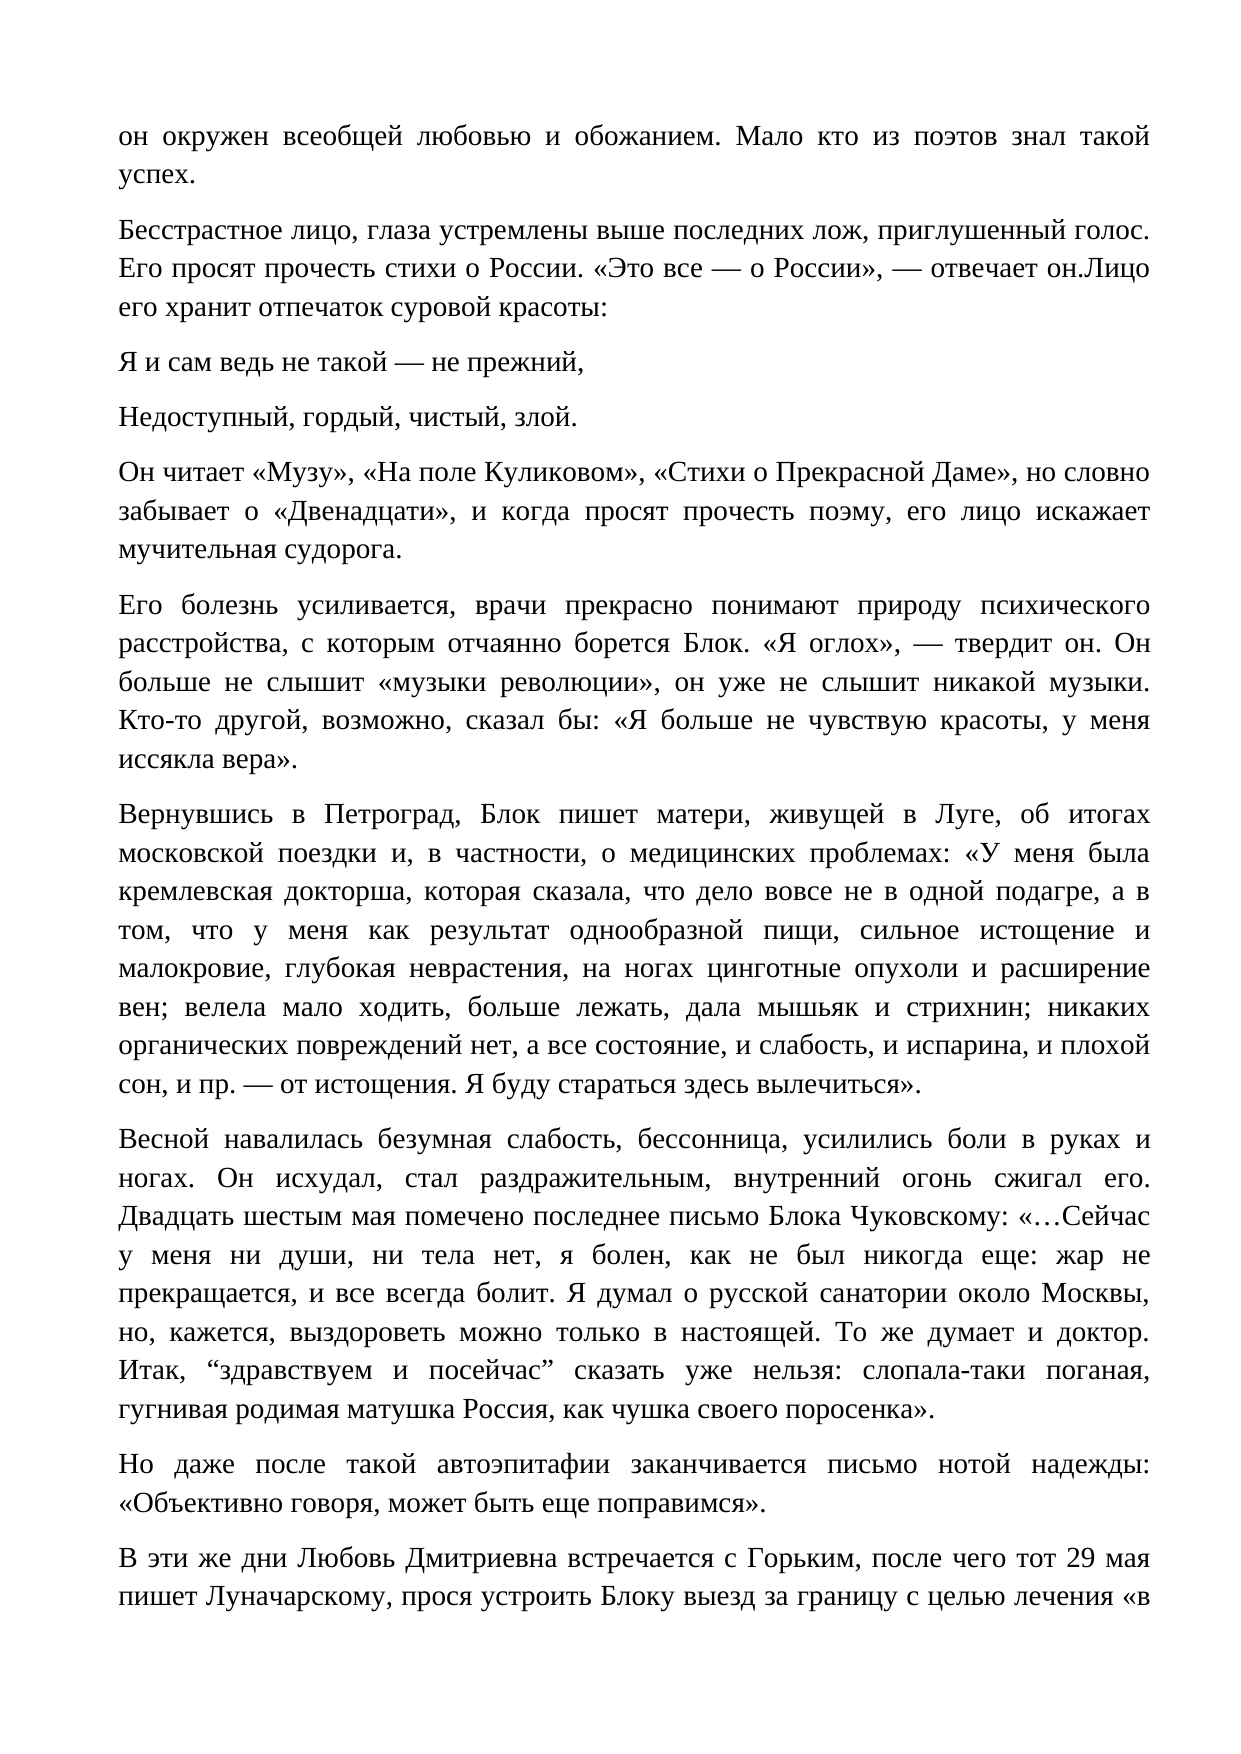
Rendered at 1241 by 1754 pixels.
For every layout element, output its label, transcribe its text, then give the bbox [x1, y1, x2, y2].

text Весной навалилась безумная слабость, бессонница, усилились боли в руках и ногах. Он исхудал, стал раздражительным, внутренний огонь сжигал его. Двадцать шестым мая помечено последнее письмо Блока Чуковскому: «…Сейчас у меня ни души, ни тела нет, я болен, как не был никогда еще: жар не прекращается, и все всегда болит. Я думал о русской санатории около Москвы, но, кажется, выздороветь можно только в настоящей. То же думает и доктор. Итак, “здравствуем и посейчас” сказать уже нельзя: слопала-таки поганая, гугнивая родимая матушка Россия, как чушка своего поросенка». [118, 1121, 1152, 1424]
text Вернувшись в Петроград, Блок пишет матери, живущей в Луге, об итогах московской поездки и, в частности, о медицинских проблемах: «У меня была кремлевская докторша, которая сказала, что дело вовсе не в одной подагре, а в том, что у меня как результат однообразной пищи, сильное истощение и малокровие, глубокая неврастения, на ногах цинготные опухоли и расширение вен; велела мало ходить, больше лежать, дала мышьяк и стрихнин; никаких органических повреждений нет, а все состояние, и слабость, и испарина, и плохой сон, и пр. — от истощения. Я буду стараться здесь вылечиться». [118, 796, 1152, 1099]
text Недоступный, гордый, чистый, злой. [118, 399, 1152, 433]
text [118, 1540, 1152, 1612]
text Он читает «Музу», «На поле Куликовом», «Стихи о Прекрасной Даме», но словно забывает о «Двенадцати», и когда просят прочесть поэму, его лицо искажает мучительная судорога. [118, 454, 1152, 565]
text Я и сам ведь не такой — не прежний, [118, 344, 1152, 378]
text Его болезнь усиливается, врачи прекрасно понимают природу психического расстройства, с которым отчаянно борется Блок. «Я оглох», — твердит он. Он больше не слышит «музыки революции», он уже не слышит никакой музыки. Кто-то другой, возможно, сказал бы: «Я больше не чувствую красоты, у меня иссякла вера». [118, 587, 1152, 774]
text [118, 118, 1152, 190]
text Бесстрастное лицо, глаза устремлены выше последних лож, приглушенный голос. Его просят прочесть стихи о России. «Это все — о России», — отвечает он.Лицо его хранит отпечаток суровой красоты: [118, 212, 1152, 322]
text Но даже после такой автоэпитафии заканчивается письмо нотой надежды: «Объективно говоря, может быть еще поправимся». [118, 1446, 1152, 1518]
